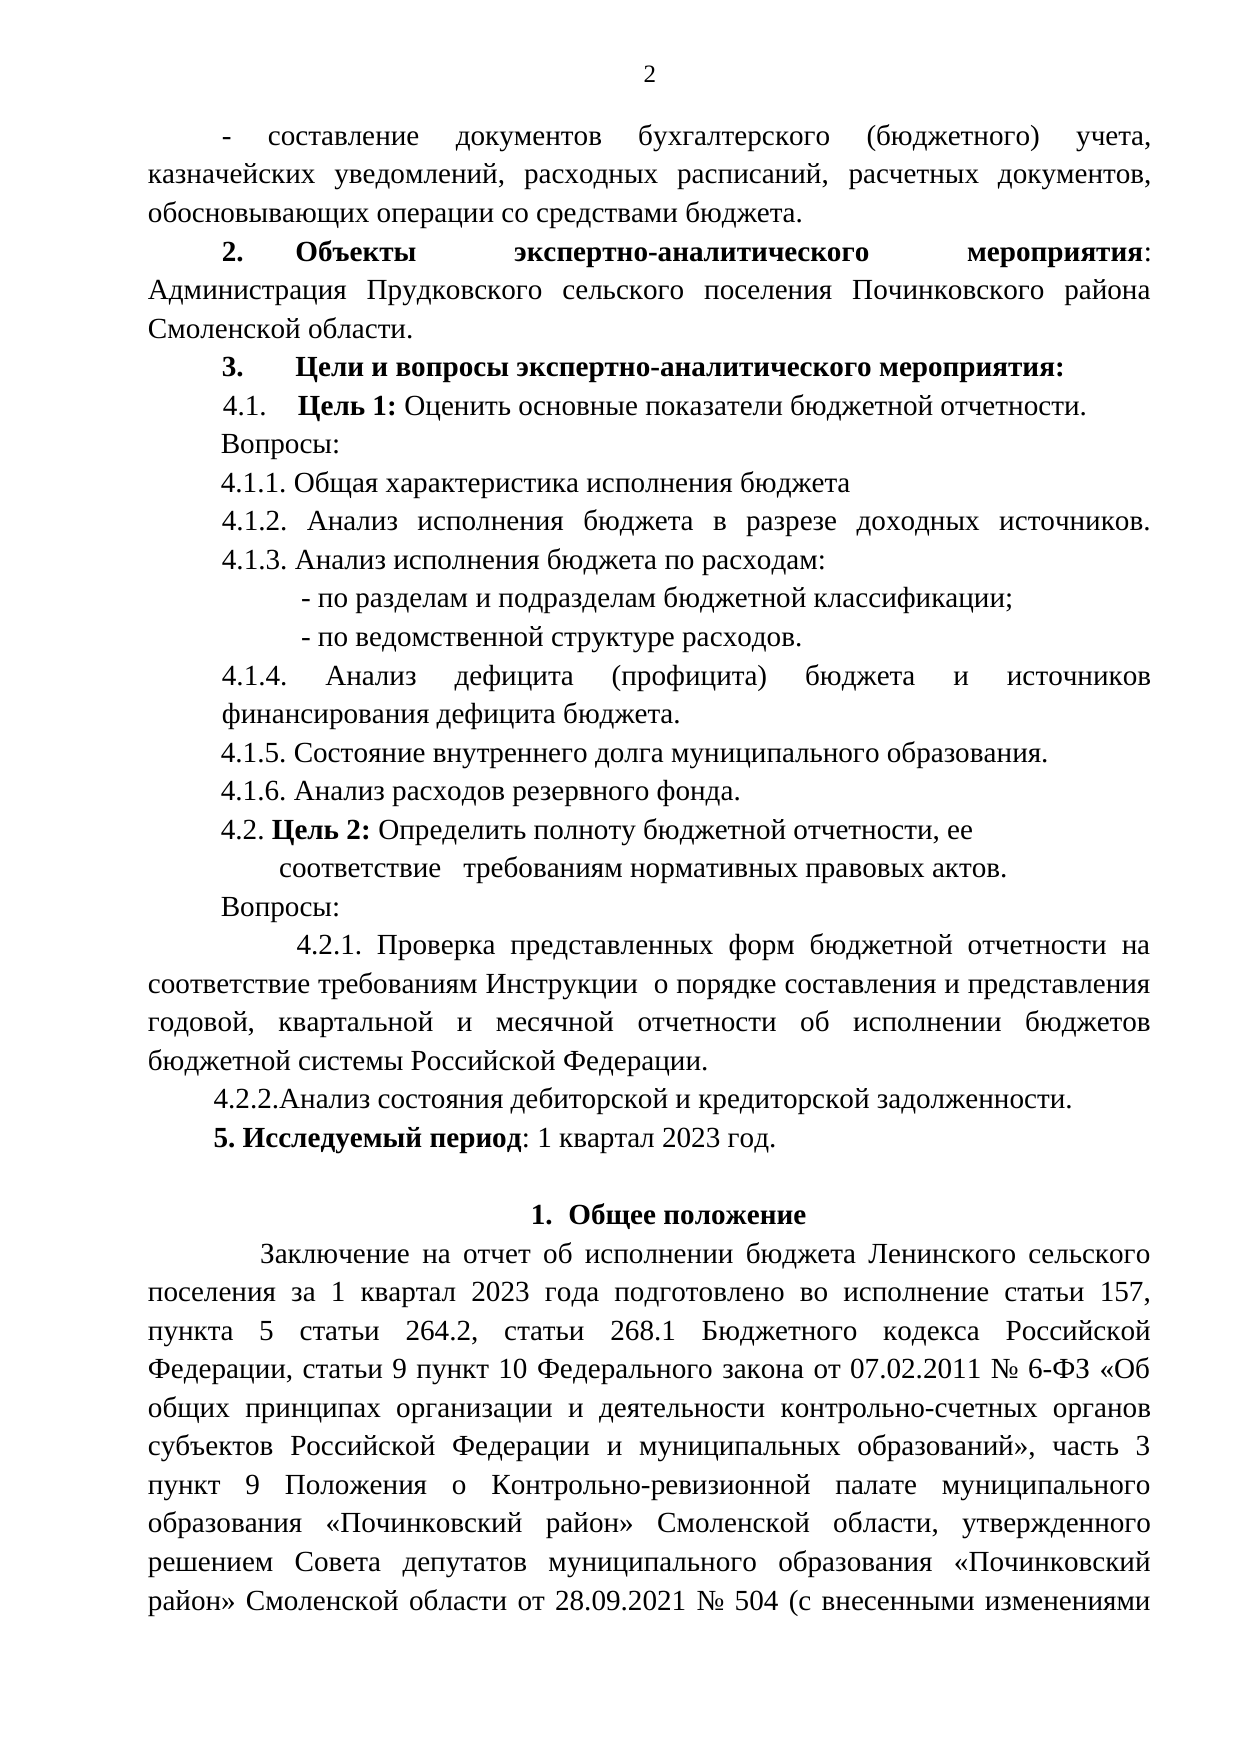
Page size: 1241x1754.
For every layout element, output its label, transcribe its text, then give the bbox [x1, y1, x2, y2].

text Вопросы: [148, 426, 1152, 460]
text - составление документов бухгалтерского (бюджетного) учета, казначейских уведомлений, расходных расписаний, расчетных документов, обосновывающих операции со средствами бюджета. [148, 118, 1152, 229]
list - по ведомственной структуре расходов. [279, 619, 1152, 653]
list Цель 1: Оценить основные показатели бюджетной отчетности. [223, 388, 1152, 421]
text соответствие требованиям нормативных правовых актов. [148, 850, 1152, 884]
text Вопросы: [148, 889, 1152, 922]
list - по разделам и подразделам бюджетной классификации; [279, 581, 1152, 614]
text 5. Исследуемый период: 1 квартал 2023 год. [148, 1120, 1152, 1154]
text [148, 1236, 1152, 1616]
list Общее положение [185, 1197, 1152, 1231]
text 4.1.5. Состояние внутреннего долга муниципального образования. [148, 735, 1152, 768]
text 4.2.1. Проверка представленных форм бюджетной отчетности на соответствие требованиям Инструкции о порядке составления и представления годовой, квартальной и месячной отчетности об исполнении бюджетов бюджетной системы Российской Федерации. [148, 927, 1152, 1077]
list Объекты экспертно-аналитического мероприятия: Администрация Прудковского сельского поселения Починковского района Смоленской области. [148, 234, 1152, 344]
text 4.1.6. Анализ расходов резервного фонда. [148, 773, 1152, 807]
text 4.1.1. Общая характеристика исполнения бюджета [148, 465, 1152, 498]
text 4.2.2.Анализ состояния дебиторской и кредиторской задолженности. [148, 1082, 1152, 1115]
text 4.2. Цель 2: Определить полноту бюджетной отчетности, ее [148, 812, 1152, 845]
text 4.1.2. Анализ исполнения бюджета в разрезе доходных источников. 4.1.3. Анализ исполнения бюджета по расходам: [222, 503, 1152, 576]
list 4.1.4. Анализ дефицита (профицита) бюджета и источников финансирования дефицита бюджета. [222, 658, 1152, 730]
list Цели и вопросы экспертно-аналитического мероприятия: [222, 349, 1152, 383]
